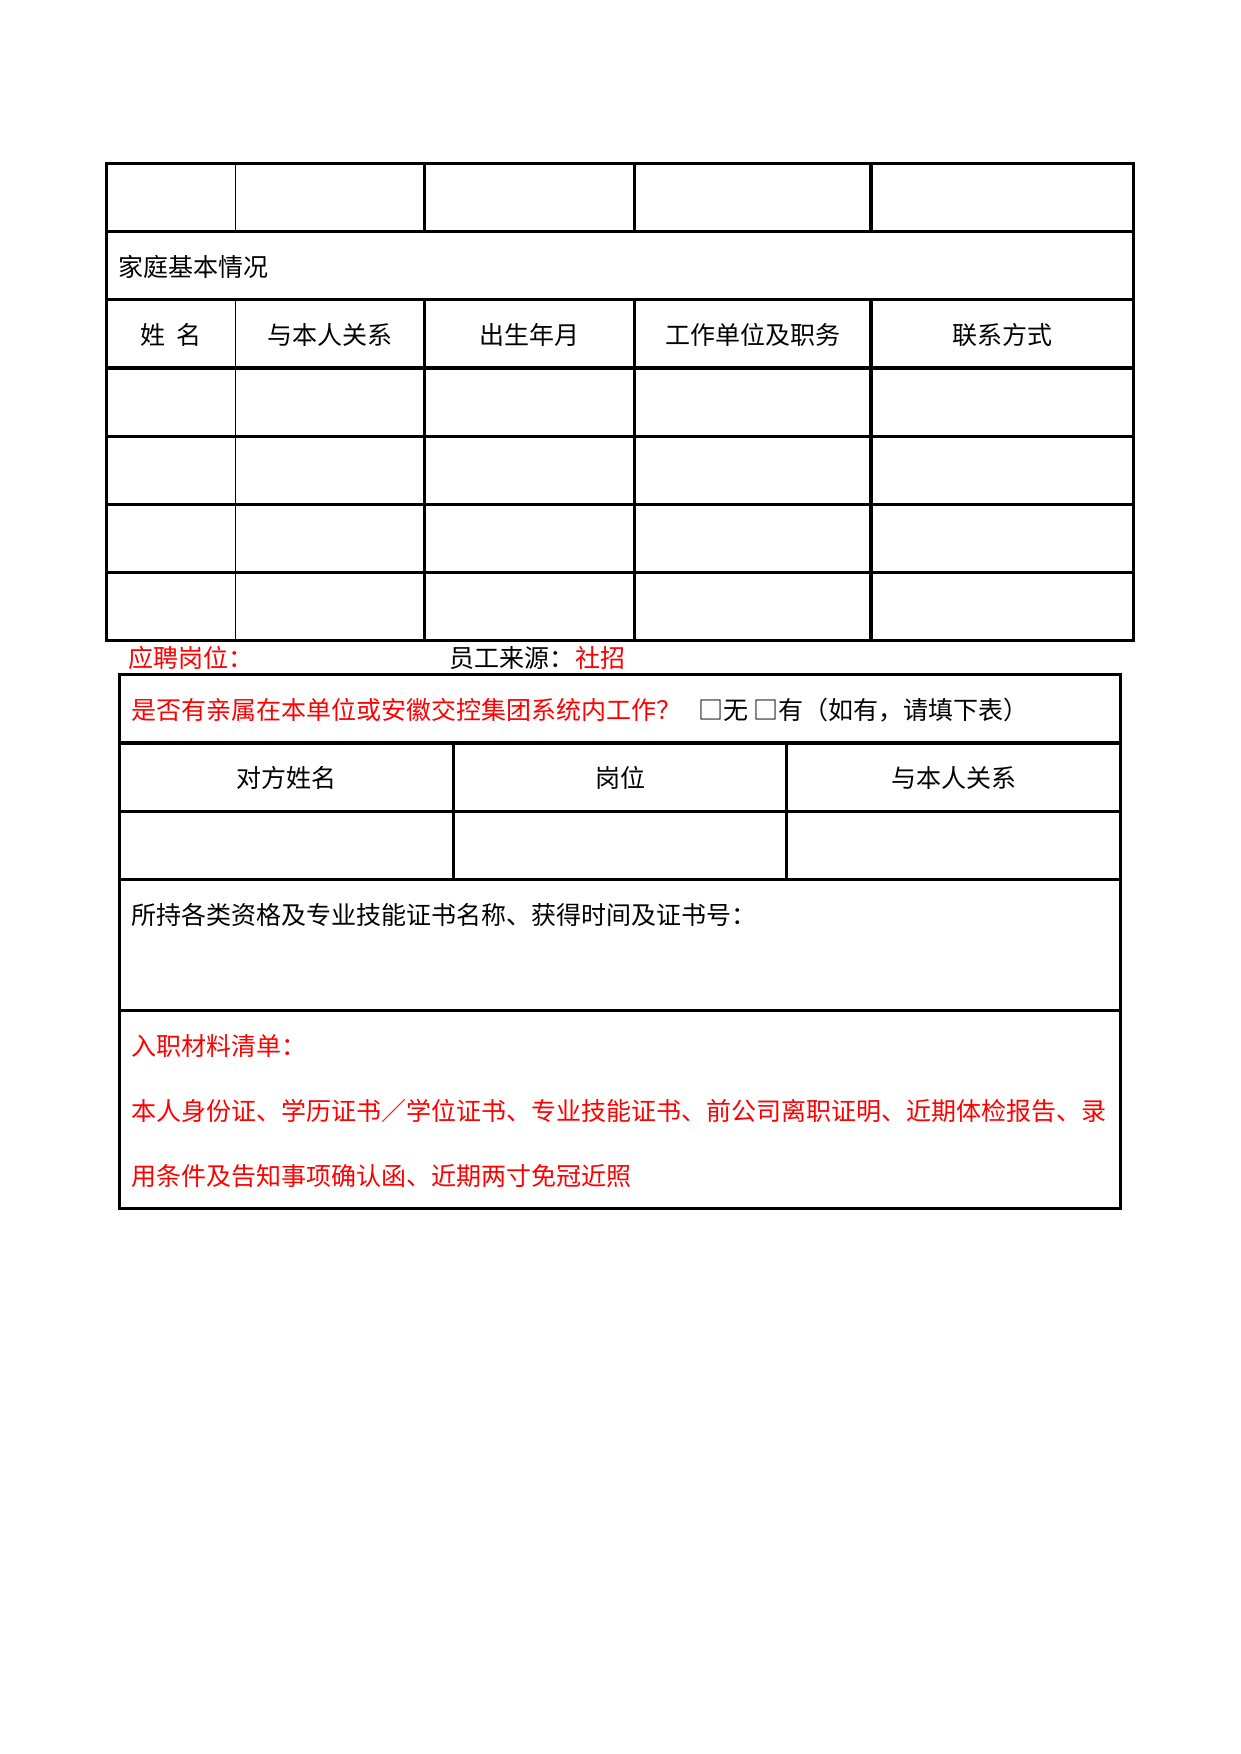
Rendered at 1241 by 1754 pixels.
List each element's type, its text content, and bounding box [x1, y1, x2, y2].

table_cell 姓 名 [108, 301, 235, 366]
table_cell 与本人关系 [236, 301, 423, 366]
table_cell [636, 438, 869, 503]
table_cell [426, 438, 633, 503]
table_cell [873, 506, 1132, 571]
table_cell 对方姓名 [121, 745, 452, 809]
table_cell 联系方式 [873, 301, 1132, 366]
table_cell [108, 438, 235, 503]
table_cell [121, 813, 452, 878]
table_cell 家庭基本情况 [108, 233, 1132, 298]
table_cell [108, 370, 235, 434]
table_cell [455, 813, 785, 878]
table_cell 与本人关系 [788, 745, 1119, 809]
table_cell [426, 574, 633, 639]
table_cell [108, 165, 235, 230]
table_cell [873, 165, 1132, 230]
table_cell 入职材料清单： 本人身份证、学历证书／学位证书、专业技能证书、前公司离职证明、近期体检报告、录用条件及告知事项确认函、近期两寸免冠近照 [121, 1012, 1119, 1207]
table_cell [426, 506, 633, 571]
table_cell 出生年月 [426, 301, 633, 366]
table_cell [236, 165, 423, 230]
text 应聘岗位： 员工来源：社招 [128, 642, 1118, 673]
table_cell [636, 506, 869, 571]
table_cell 工作单位及职务 [636, 301, 869, 366]
table_cell [426, 370, 633, 434]
table_cell 岗位 [455, 745, 785, 809]
table_cell [236, 506, 423, 571]
table_cell [873, 574, 1132, 639]
table_cell [873, 370, 1132, 434]
table_cell [236, 370, 423, 434]
table_cell [236, 438, 423, 503]
table_cell [108, 506, 235, 571]
table_cell [788, 813, 1119, 878]
table_header 是否有亲属在本单位或安徽交控集团系统内工作？ □无 □有（如有，请填下表） [121, 676, 1119, 741]
table_cell 所持各类资格及专业技能证书名称、获得时间及证书号： [121, 881, 1119, 1008]
table_cell [636, 370, 869, 434]
table_cell [236, 574, 423, 639]
table_cell [636, 574, 869, 639]
table_cell [636, 165, 869, 230]
table_cell [426, 165, 633, 230]
table_cell [873, 438, 1132, 503]
table_cell [108, 574, 235, 639]
